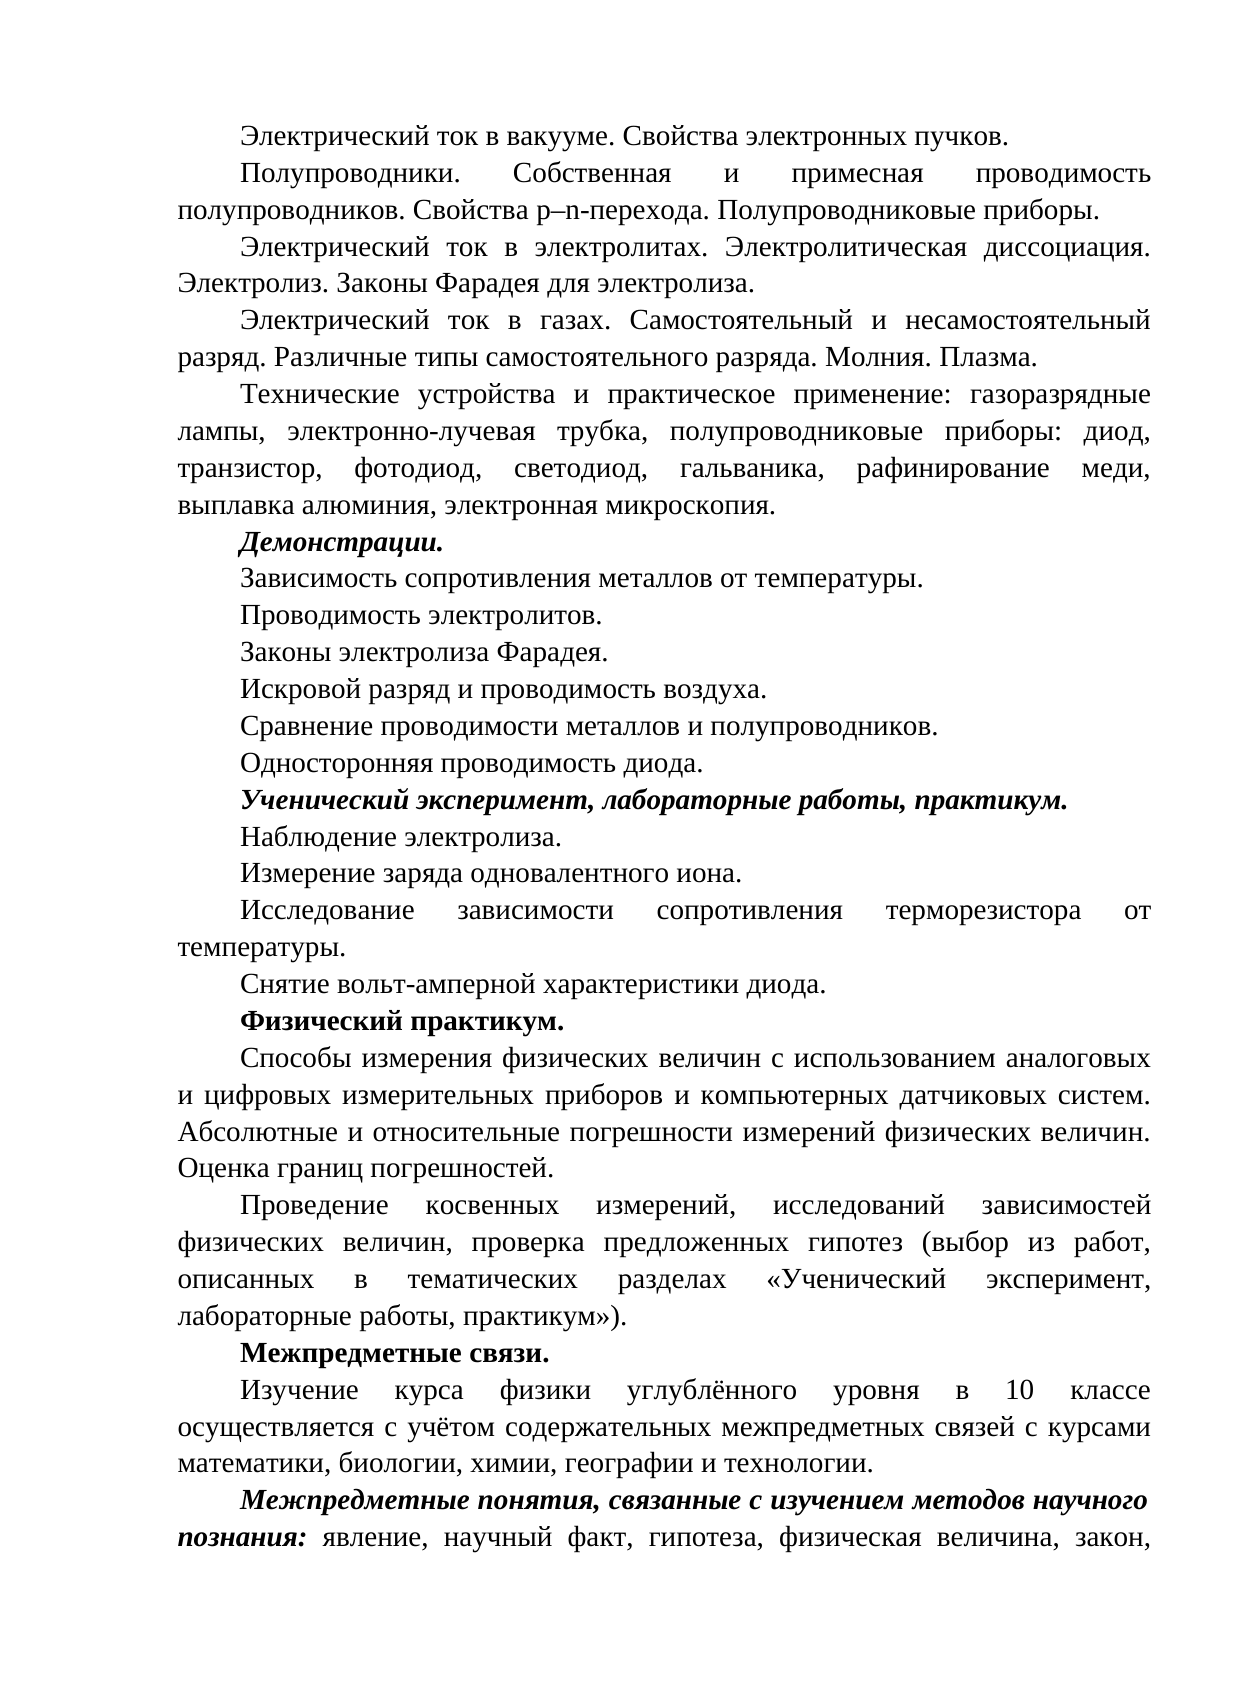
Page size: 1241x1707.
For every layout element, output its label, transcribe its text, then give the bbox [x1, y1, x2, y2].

text Снятие вольт-амперной характеристики диода. [177, 966, 1152, 1000]
text Технические устройства и практическое применение: газоразрядные лампы, электронно-лучевая трубка, полупроводниковые приборы: диод, транзистор, фотодиод, светодиод, гальваника, рафинирование меди, выплавка алюминия, электронная микроскопия. [177, 376, 1152, 520]
text Изучение курса физики углублённого уровня в 10 классе осуществляется с учётом содержательных межпредметных связей с курсами математики, биологии, химии, географии и технологии. [177, 1372, 1152, 1479]
text Проведение косвенных измерений, исследований зависимостей физических величин, проверка предложенных гипотез (выбор из работ, описанных в тематических разделах «Ученический эксперимент, лабораторные работы, практикум»). [177, 1187, 1152, 1332]
text Электрический ток в электролитах. Электролитическая диссоциация. Электролиз. Законы Фарадея для электролиза. [177, 229, 1152, 299]
text Законы электролиза Фарадея. [177, 634, 1152, 668]
text Полупроводники. Собственная и примесная проводимость полупроводников. Свойства p–n-перехода. Полупроводниковые приборы. [177, 155, 1152, 225]
text Односторонняя проводимость диода. [177, 745, 1152, 778]
text Способы измерения физических величин с использованием аналоговых и цифровых измерительных приборов и компьютерных датчиковых систем. Абсолютные и относительные погрешности измерений физических величин. Оценка границ погрешностей. [177, 1040, 1152, 1184]
text Сравнение проводимости металлов и полупроводников. [177, 708, 1152, 742]
text Зависимость сопротивления металлов от температуры. [177, 561, 1152, 594]
text Межпредметные связи. [177, 1335, 1152, 1368]
text Ученический эксперимент, лабораторные работы, практикум. [177, 782, 1152, 815]
text Демонстрации. [177, 524, 1152, 557]
text Измерение заряда одновалентного иона. [177, 856, 1152, 889]
text Физический практикум. [177, 1003, 1152, 1037]
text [177, 1482, 1152, 1553]
text Исследование зависимости сопротивления терморезистора от температуры. [177, 892, 1152, 963]
text Электрический ток в вакууме. Свойства электронных пучков. [177, 118, 1152, 152]
text Электрический ток в газах. Самостоятельный и несамостоятельный разряд. Различные типы самостоятельного разряда. Молния. Плазма. [177, 302, 1152, 373]
text Наблюдение электролиза. [177, 819, 1152, 852]
text Проводимость электролитов. [177, 597, 1152, 631]
text Искровой разряд и проводимость воздуха. [177, 671, 1152, 705]
